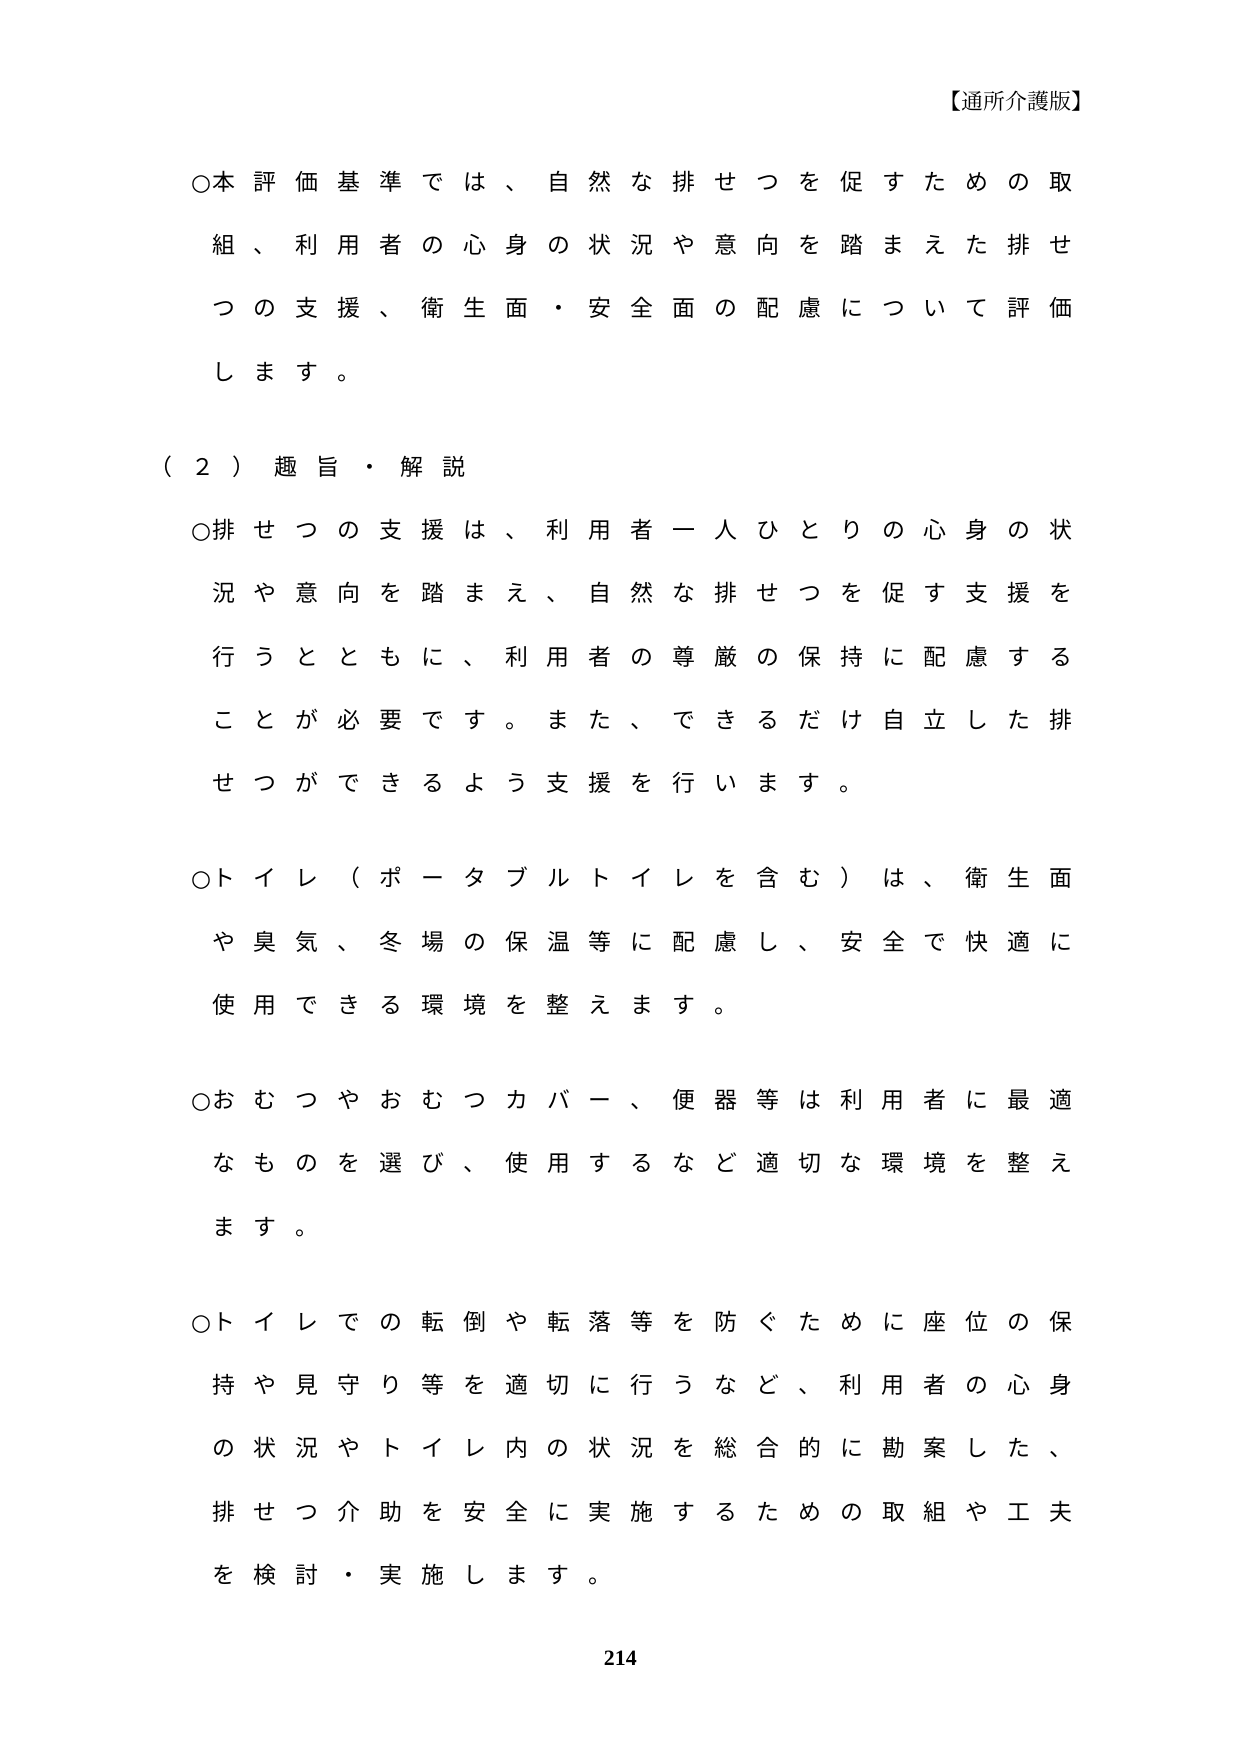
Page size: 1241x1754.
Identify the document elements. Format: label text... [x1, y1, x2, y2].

text （２）趣旨・解説 [149, 434, 1091, 497]
text ○トイレでの転倒や転落等を防ぐために座位の保持や見守り等を適切に行うなど、利用者の心身の状況やトイレ内の状況を総合的に勘案した、排せつ介助を安全に実施するための取組や工夫を検討・実施します。 [170, 1289, 1091, 1605]
text ○トイレ（ポータブルトイレを含む）は、衛生面や臭気、冬場の保温等に配慮し、安全で快適に使用できる環境を整えます。 [170, 845, 1091, 1035]
text ○排せつの支援は、利用者一人ひとりの心身の状況や意向を踏まえ、自然な排せつを促す支援を行うとともに、利用者の尊厳の保持に配慮することが必要です。また、できるだけ自立した排せつができるよう支援を行います。 [170, 497, 1091, 814]
text ○本評価基準では、自然な排せつを促すための取組、利用者の心身の状況や意向を踏まえた排せつの支援、衛生面・安全面の配慮について評価します。 [170, 149, 1091, 402]
text ○おむつやおむつカバー、便器等は利用者に最適なものを選び、使用するなど適切な環境を整えます。 [170, 1067, 1091, 1257]
